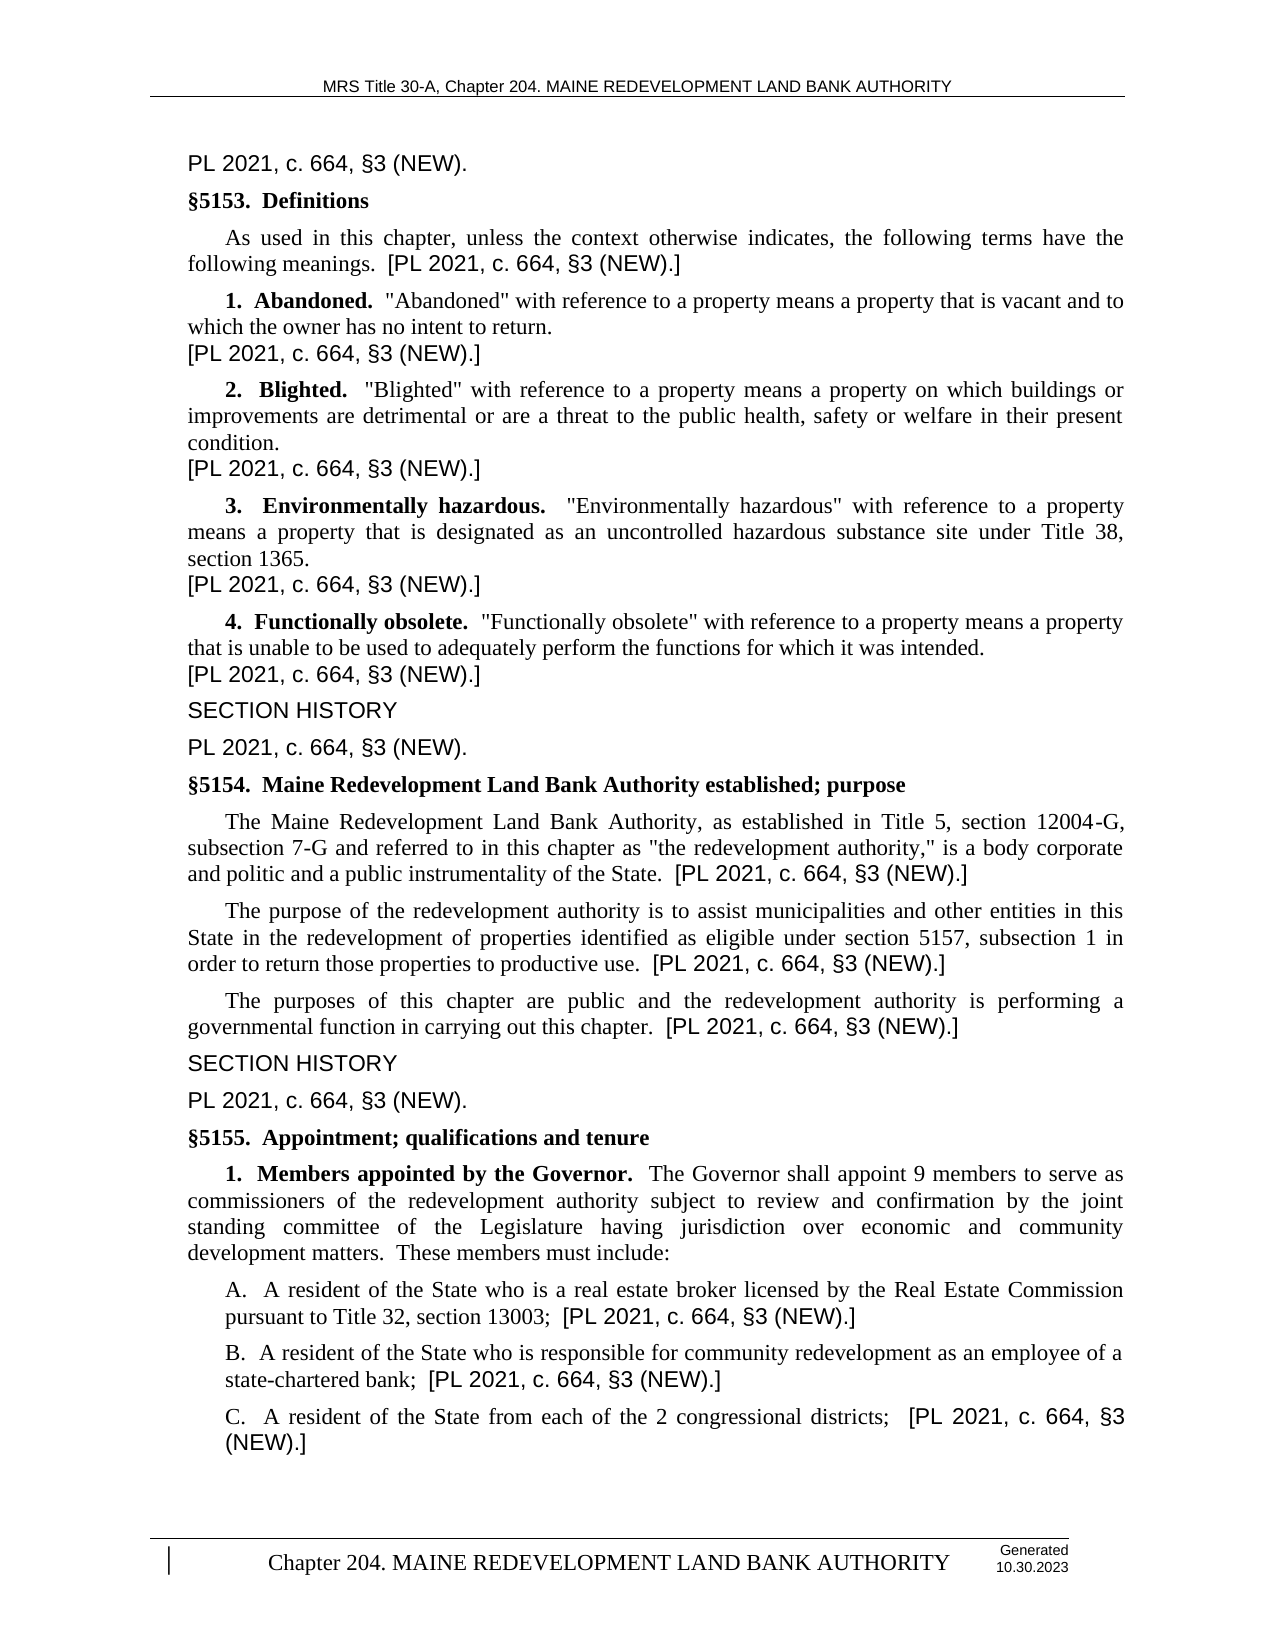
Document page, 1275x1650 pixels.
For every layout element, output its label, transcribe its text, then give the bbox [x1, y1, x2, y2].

text [PL 2021, c. 664, §3 (NEW).] [187, 455, 1125, 482]
text 4. Functionally obsolete. "Functionally obsolete" with reference to a property means a property that is unable to be used to adequately perform the functions for which it was intended. [187, 608, 1125, 661]
text As used in this chapter, unless the context otherwise indicates, the following terms have the following meanings. [PL 2021, c. 664, §3 (NEW).] [187, 223, 1125, 276]
text SECTION HISTORY [187, 697, 1125, 724]
text [PL 2021, c. 664, §3 (NEW).] [187, 661, 1125, 687]
text PL 2021, c. 664, §3 (NEW). [187, 1087, 1125, 1113]
text 2. Blighted. "Blighted" with reference to a property means a property on which buildings or improvements are detrimental or are a threat to the public health, safety or welfare in their present condition. [187, 376, 1125, 455]
text 3. Environmentally hazardous. "Environmentally hazardous" with reference to a property means a property that is designated as an uncontrolled hazardous substance site under Title 38, section 1365. [187, 492, 1125, 571]
text The purpose of the redevelopment authority is to assist municipalities and other entities in this State in the redevelopment of properties identified as eligible under section 5157, subsection 1 in order to return those properties to productive use. [PL 2021, c. 664, §3 (NEW).] [187, 897, 1125, 976]
text §5154. Maine Redevelopment Land Bank Authority established; purpose [187, 771, 1125, 797]
text The purposes of this chapter are public and the redevelopment authority is performing a governmental function in carrying out this chapter. [PL 2021, c. 664, §3 (NEW).] [187, 987, 1125, 1040]
text §5155. Appointment; qualifications and tenure [187, 1124, 1125, 1150]
text PL 2021, c. 664, §3 (NEW). [187, 734, 1125, 761]
text 1. Abandoned. "Abandoned" with reference to a property means a property that is vacant and to which the owner has no intent to return. [187, 287, 1125, 339]
text SECTION HISTORY [187, 1050, 1125, 1076]
text A. A resident of the State who is a real estate broker licensed by the Real Estate Commission pursuant to Title 32, section 13003; [PL 2021, c. 664, §3 (NEW).] [225, 1276, 1125, 1329]
text §5153. Definitions [187, 187, 1125, 213]
text 1. Members appointed by the Governor. The Governor shall appoint 9 members to serve as commissioners of the redevelopment authority subject to review and confirmation by the joint standing committee of the Legislature having jurisdiction over economic and community development matters. These members must include: [187, 1160, 1125, 1266]
text B. A resident of the State who is responsible for community redevelopment as an employee of a state-chartered bank; [PL 2021, c. 664, §3 (NEW).] [225, 1339, 1125, 1392]
text C. A resident of the State from each of the 2 congressional districts; [PL 2021, c. 664, §3 (NEW).] [225, 1403, 1125, 1456]
text [PL 2021, c. 664, §3 (NEW).] [187, 571, 1125, 597]
text The Maine Redevelopment Land Bank Authority, as established in Title 5, section 12004‑G, subsection 7‑G and referred to in this chapter as "the redevelopment authority," is a body corporate and politic and a public instrumentality of the State. [PL 2021, c. 664, §3 (NEW).] [187, 808, 1125, 887]
text [PL 2021, c. 664, §3 (NEW).] [187, 339, 1125, 366]
text PL 2021, c. 664, §3 (NEW). [187, 150, 1125, 176]
